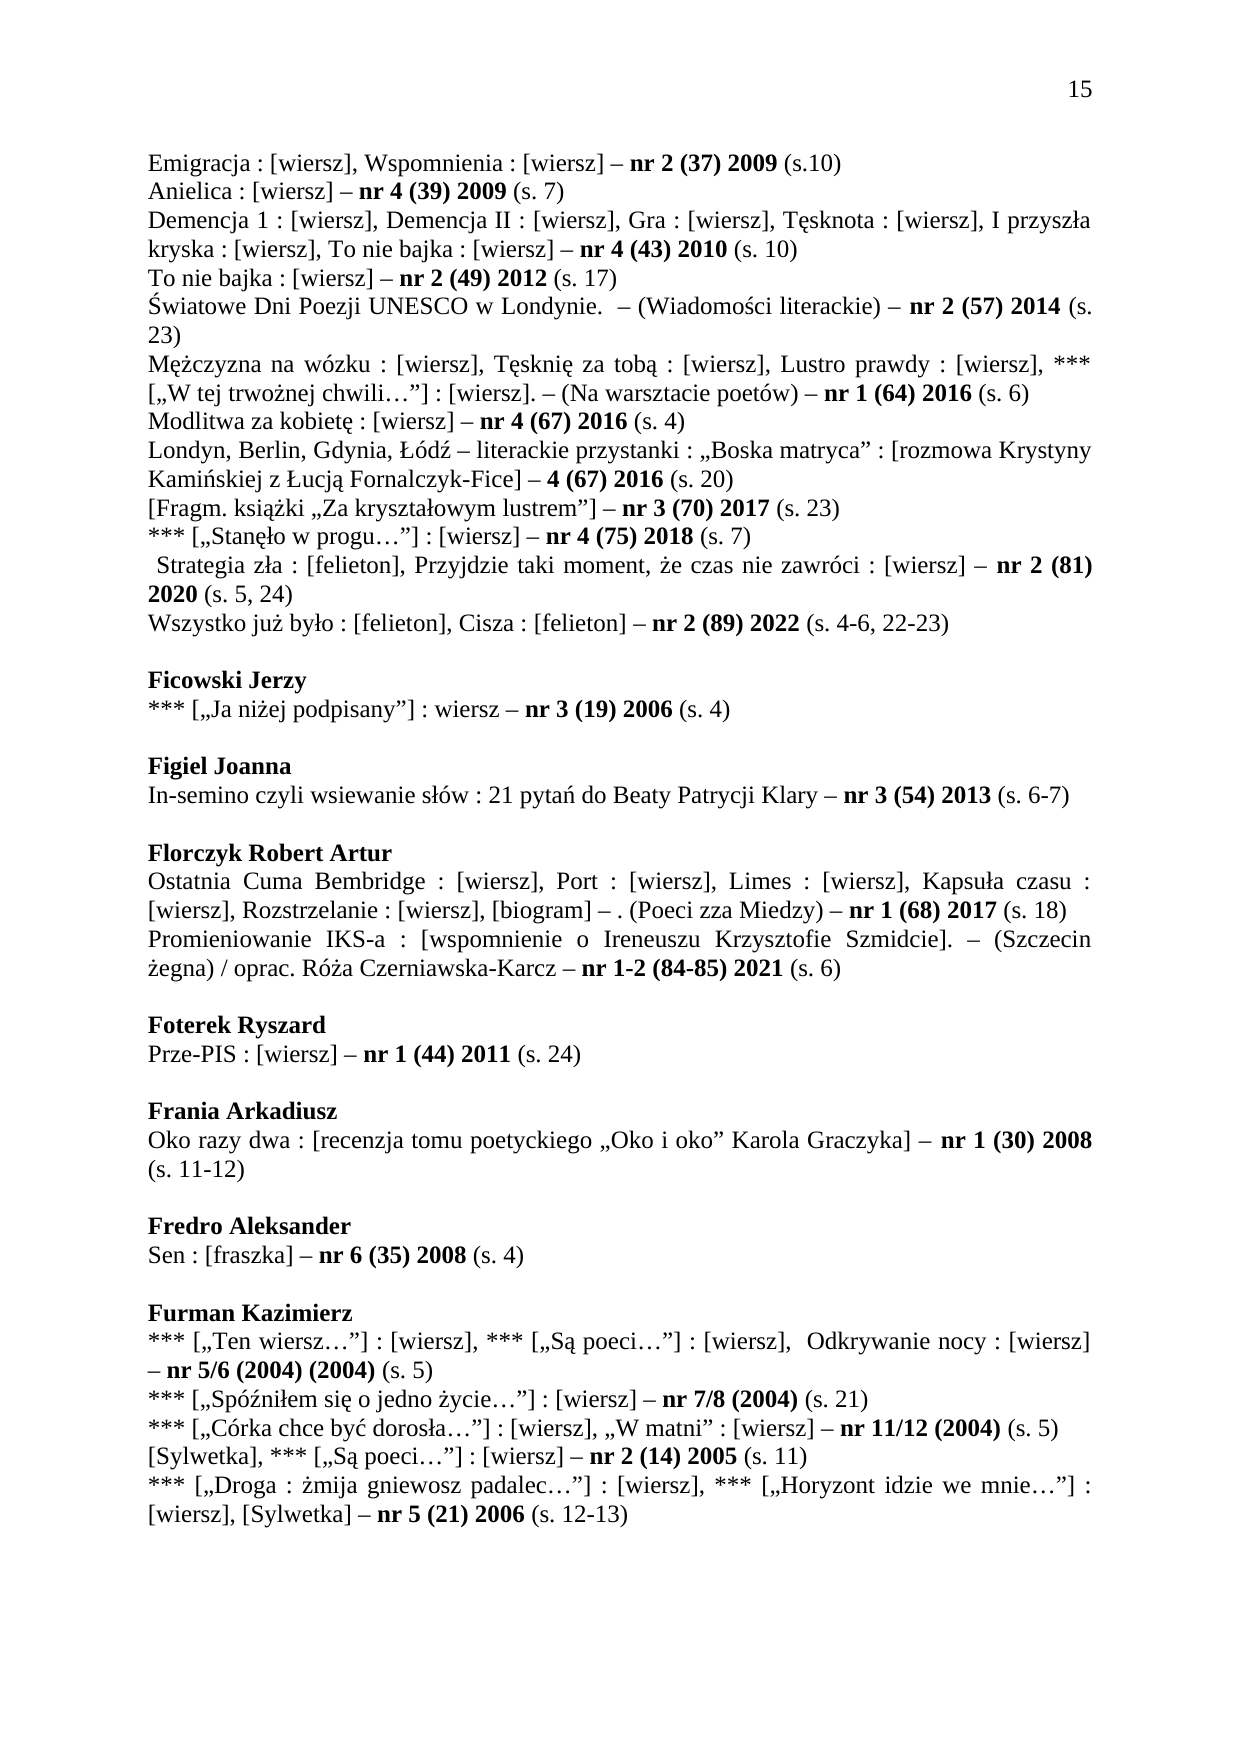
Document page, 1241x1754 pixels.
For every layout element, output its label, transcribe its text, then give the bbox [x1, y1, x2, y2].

text Londyn, Berlin, Gdynia, Łódź – literackie przystanki : „Boska matryca” : [rozmowa Krystyny Kamińskiej z Łucją Fornalczyk-Fice] – 4 (67) 2016 (s. 20) [148, 435, 1092, 493]
text Demencja 1 : [wiersz], Demencja II : [wiersz], Gra : [wiersz], Tęsknota : [wiersz], I przyszła kryska : [wiersz], To nie bajka : [wiersz] – nr 4 (43) 2010 (s. 10) [148, 205, 1092, 263]
text Sen : [fraszka] – nr 6 (35) 2008 (s. 4) [148, 1240, 1092, 1269]
text *** [„Ja niżej podpisany”] : wiersz – nr 3 (19) 2006 (s. 4) [148, 694, 1092, 723]
text Oko razy dwa : [recenzja tomu poetyckiego „Oko i oko” Karola Graczyka] – nr 1 (30) 2008 (s. 11-12) [148, 1125, 1092, 1183]
text To nie bajka : [wiersz] – nr 2 (49) 2012 (s. 17) [148, 263, 1092, 291]
text Anielica : [wiersz] – nr 4 (39) 2009 (s. 7) [148, 176, 1092, 205]
text [Sylwetka], *** [„Są poeci…”] : [wiersz] – nr 2 (14) 2005 (s. 11) [148, 1441, 1092, 1470]
text Frania Arkadiusz [148, 1096, 1092, 1125]
text Promieniowanie IKS-a : [wspomnienie o Ireneuszu Krzysztofie Szmidcie]. – (Szczecin żegna) / oprac. Róża Czerniawska-Karcz – nr 1-2 (84-85) 2021 (s. 6) [148, 924, 1092, 981]
text Wszystko już było : [felieton], Cisza : [felieton] – nr 2 (89) 2022 (s. 4-6, 22-23) [148, 608, 1092, 636]
text Ficowski Jerzy [148, 665, 1092, 694]
text In-semino czyli wsiewanie słów : 21 pytań do Beaty Patrycji Klary – nr 3 (54) 2013 (s. 6-7) [148, 780, 1092, 809]
text *** [„Stanęło w progu…”] : [wiersz] – nr 4 (75) 2018 (s. 7) [148, 521, 1092, 550]
text Światowe Dni Poezji UNESCO w Londynie. – (Wiadomości literackie) – nr 2 (57) 2014 (s. 23) [148, 291, 1092, 349]
text Fredro Aleksander [148, 1211, 1092, 1240]
text Prze-PIS : [wiersz] – nr 1 (44) 2011 (s. 24) [148, 1039, 1092, 1068]
text [Fragm. książki „Za kryształowym lustrem”] – nr 3 (70) 2017 (s. 23) [148, 493, 1092, 521]
text Foterek Ryszard [148, 1010, 1092, 1039]
text *** [„Ten wiersz…”] : [wiersz], *** [„Są poeci…”] : [wiersz], Odkrywanie nocy : [wiersz] – nr 5/6 (2004) (2004) (s. 5) [148, 1326, 1092, 1384]
text Furman Kazimierz [148, 1298, 1092, 1326]
text Ostatnia Cuma Bembridge : [wiersz], Port : [wiersz], Limes : [wiersz], Kapsuła czasu : [wiersz], Rozstrzelanie : [wiersz], [biogram] – . (Poeci zza Miedzy) – nr 1 (68) 2017 (s. 18) [148, 866, 1092, 924]
text Strategia zła : [felieton], Przyjdzie taki moment, że czas nie zawróci : [wiersz] – nr 2 (81) 2020 (s. 5, 24) [148, 550, 1092, 608]
text *** [„Spóźniłem się o jedno życie…”] : [wiersz] – nr 7/8 (2004) (s. 21) [148, 1384, 1092, 1413]
text *** [„Droga : żmija gniewosz padalec…”] : [wiersz], *** [„Horyzont idzie we mnie…”] : [wiersz], [Sylwetka] – nr 5 (21) 2006 (s. 12-13) [148, 1470, 1092, 1528]
text Figiel Joanna [148, 751, 1092, 780]
text Modlitwa za kobietę : [wiersz] – nr 4 (67) 2016 (s. 4) [148, 406, 1092, 435]
text Emigracja : [wiersz], Wspomnienia : [wiersz] – nr 2 (37) 2009 (s.10) [148, 148, 1092, 176]
text Florczyk Robert Artur [148, 838, 1092, 866]
text Mężczyzna na wózku : [wiersz], Tęsknię za tobą : [wiersz], Lustro prawdy : [wiersz], *** [„W tej trwożnej chwili…”] : [wiersz]. – (Na warsztacie poetów) – nr 1 (64) 2016 (s. 6) [148, 349, 1092, 406]
text *** [„Córka chce być dorosła…”] : [wiersz], „W matni” : [wiersz] – nr 11/12 (2004) (s. 5) [148, 1413, 1092, 1441]
